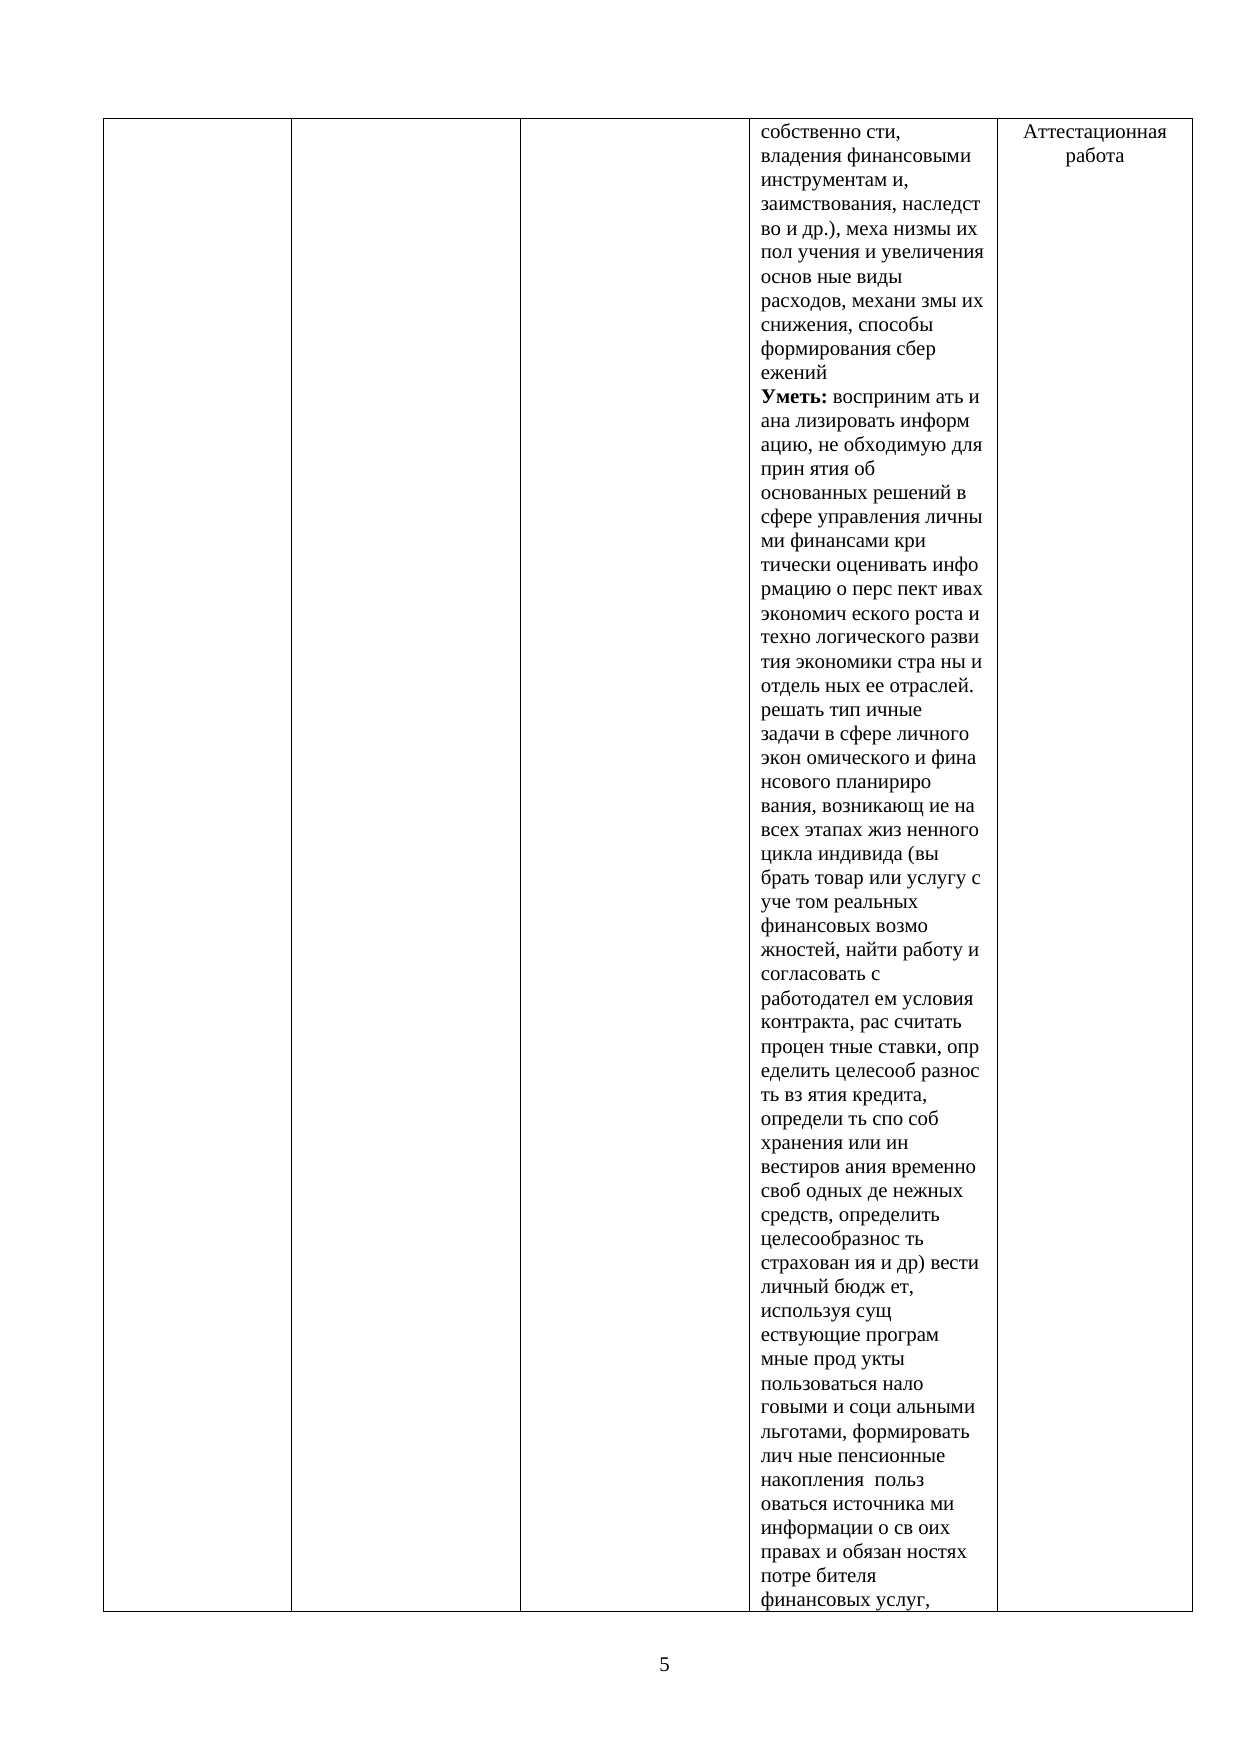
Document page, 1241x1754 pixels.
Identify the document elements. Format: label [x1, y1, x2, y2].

table_cell [104, 119, 291, 1611]
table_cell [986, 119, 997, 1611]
table_cell [292, 119, 520, 1611]
table_cell [521, 119, 749, 1611]
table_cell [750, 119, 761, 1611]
